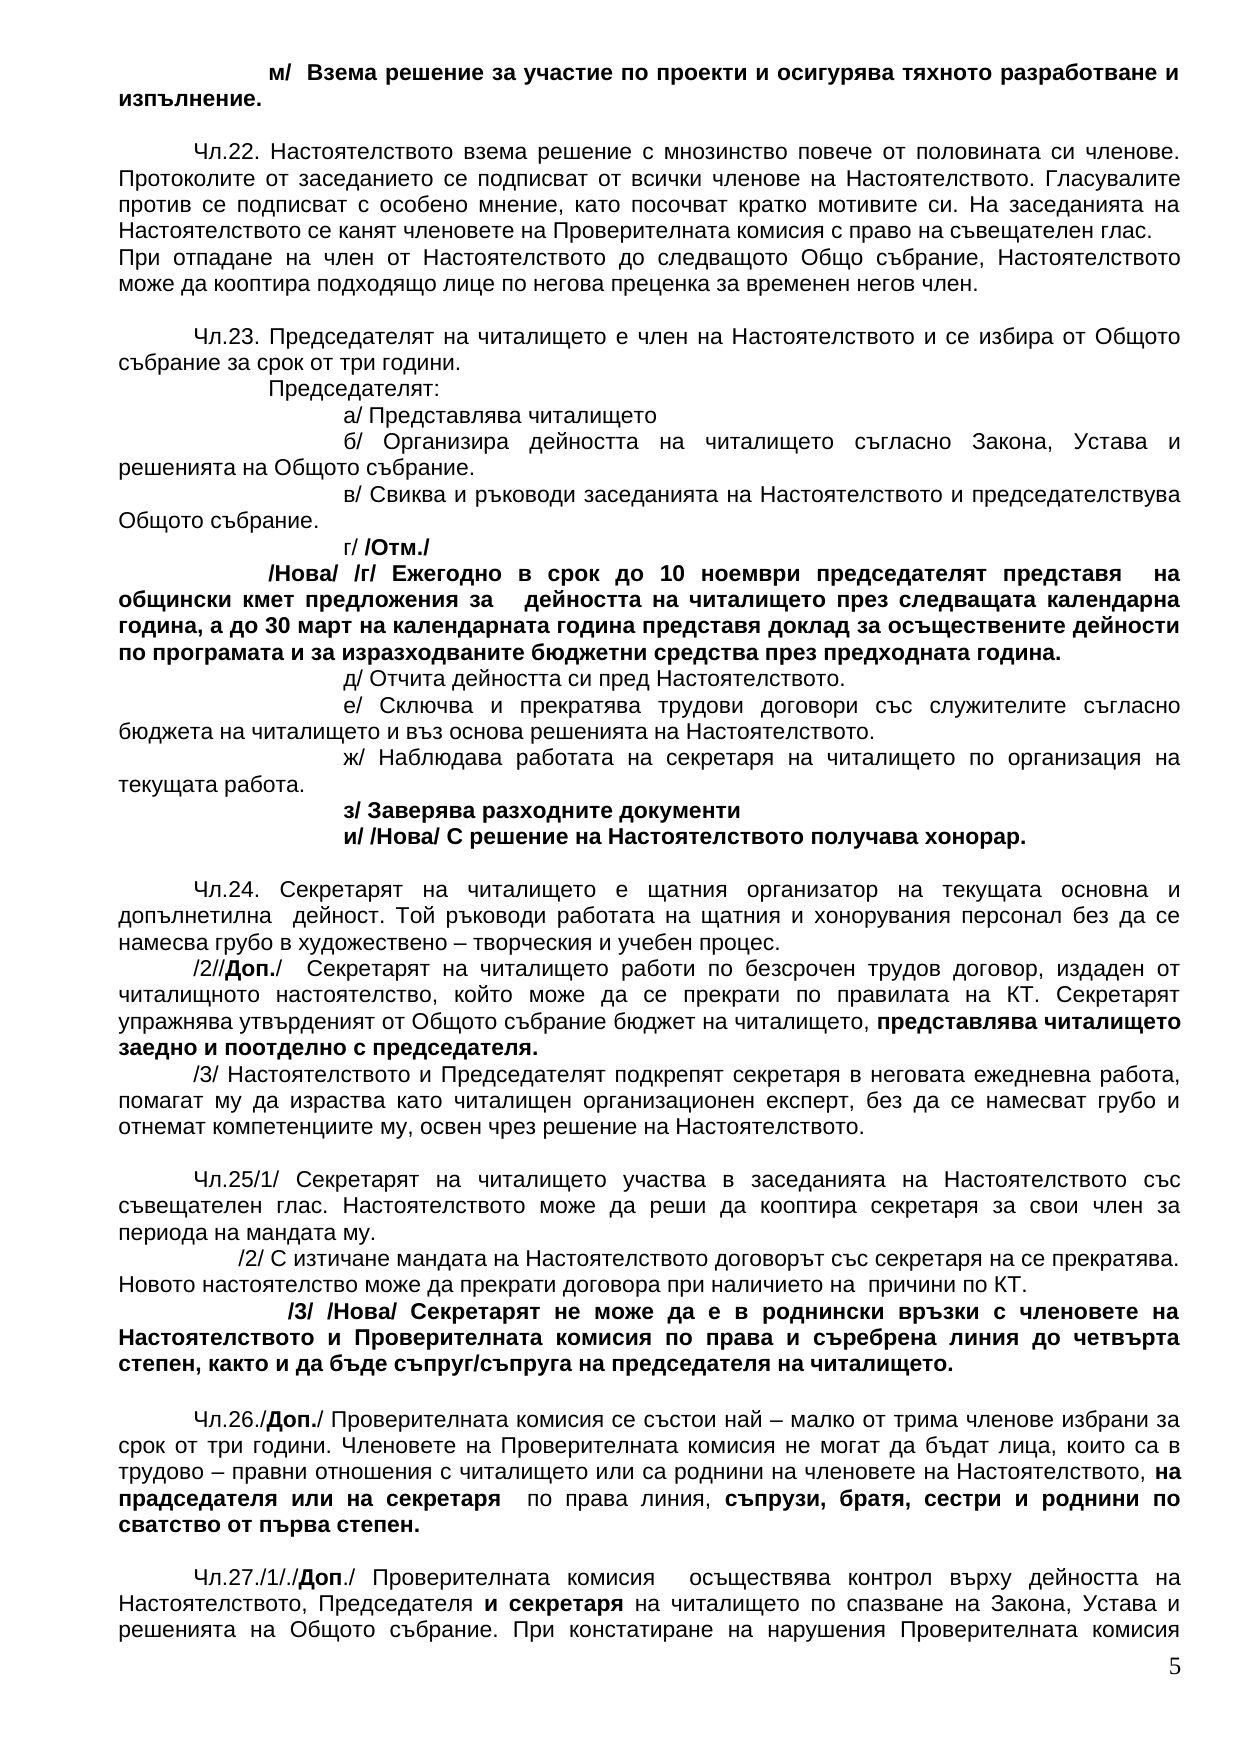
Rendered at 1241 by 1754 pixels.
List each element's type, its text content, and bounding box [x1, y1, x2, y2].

text ж/ Наблюдава работата на секретаря на читалището по организация на текущата работа. [118, 744, 1181, 797]
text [118, 1564, 1181, 1643]
text и/ /Нова/ С решение на Настоятелството получава хонорар. [118, 823, 1181, 850]
text б/ Организира дейността на читалището съгласно Закона, Устава и решенията на Общото събрание. [118, 428, 1181, 481]
text г/ /Отм./ [118, 533, 1181, 560]
text Чл.24. Секретарят на читалището е щатния организатор на текущата основна и допълнетилна дейност. Той ръководи работата на щатния и хонорувания персонал без да се намесва грубо в художествено – творческия и учебен процес. [118, 876, 1181, 955]
text /Нова/ /г/ Ежегодно в срок до 10 ноември председателят представя на общински кмет предложения за дейността на читалището през следващата календарна година, а до 30 март на календарната година представя доклад за осъществените дейности по програмата и за изразходваните бюджетни средства през предходната година. [118, 560, 1181, 665]
text м/ Взема решение за участие по проекти и осигурява тяхното разработване и изпълнение. [118, 59, 1181, 112]
text При отпадане на член от Настоятелството до следващото Общо събрание, Настоятелството може да кооптира подходящо лице по негова преценка за временен негов член. [118, 243, 1181, 296]
text Чл.23. Председателят на читалището е член на Настоятелството и се избира от Общото събрание за срок от три години. [118, 323, 1181, 375]
text Председателят: [118, 375, 1181, 402]
text Чл.26./Доп./ Проверителната комисия се състои най – малко от трима членове избрани за срок от три години. Членовете на Проверителната комисия не могат да бъдат лица, които са в трудово – правни отношения с читалището или са роднини на членовете на Настоятелството, на прадседателя или на секретаря по права линия, съпрузи, братя, сестри и роднини по сватство от първа степен. [118, 1406, 1181, 1537]
text /2//Доп./ Секретарят на читалището работи по безсрочен трудов договор, издаден от читалищното настоятелство, който може да се прекрати по правилата на КТ. Секретарят упражнява утвърденият от Общото събрание бюджет на читалището, представлява читалището заедно и поотделно с председателя. [118, 955, 1181, 1061]
text Чл.22. Настоятелството взема решение с мнозинство повече от половината си членове. Протоколите от заседанието се подписват от всички членове на Настоятелството. Гласувалите против се подписват с особено мнение, като посочват кратко мотивите си. На заседанията на Настоятелството се канят членовете на Проверителната комисия с право на съвещателен глас. [118, 138, 1181, 243]
text д/ Отчита дейността си пред Настоятелството. [118, 665, 1181, 692]
text Чл.25/1/ Секретарят на читалището участва в заседанията на Настоятелството със съвещателен глас. Настоятелството може да реши да кооптира секретаря за свои член за периода на мандата му. [118, 1166, 1181, 1245]
text е/ Сключва и прекратява трудови договори със служителите съгласно бюджета на читалището и въз основа решенията на Настоятелството. [118, 692, 1181, 744]
text з/ Заверява разходните документи [118, 797, 1181, 823]
text /3/ Настоятелството и Председателят подкрепят секретаря в неговата ежедневна работа, помагат му да израства като читалищен организационен експерт, без да се намесват грубо и отнемат компетенциите му, освен чрез решение на Настоятелството. [118, 1061, 1181, 1139]
text /2/ С изтичане мандата на Настоятелството договорът със секретаря на се прекратява. Новото настоятелство може да прекрати договора при наличието на причини по КТ. [118, 1245, 1181, 1298]
text а/ Представлява читалището [118, 402, 1181, 428]
text в/ Свиква и ръководи заседанията на Настоятелството и председателствува Общото събрание. [118, 481, 1181, 533]
text /3/ /Нова/ Секретарят не може да е в роднински връзки с членовете на Настоятелството и Проверителната комисия по права и съребрена линия до четвърта степен, както и да бъде съпруг/съпруга на председателя на читалището. [118, 1298, 1181, 1377]
